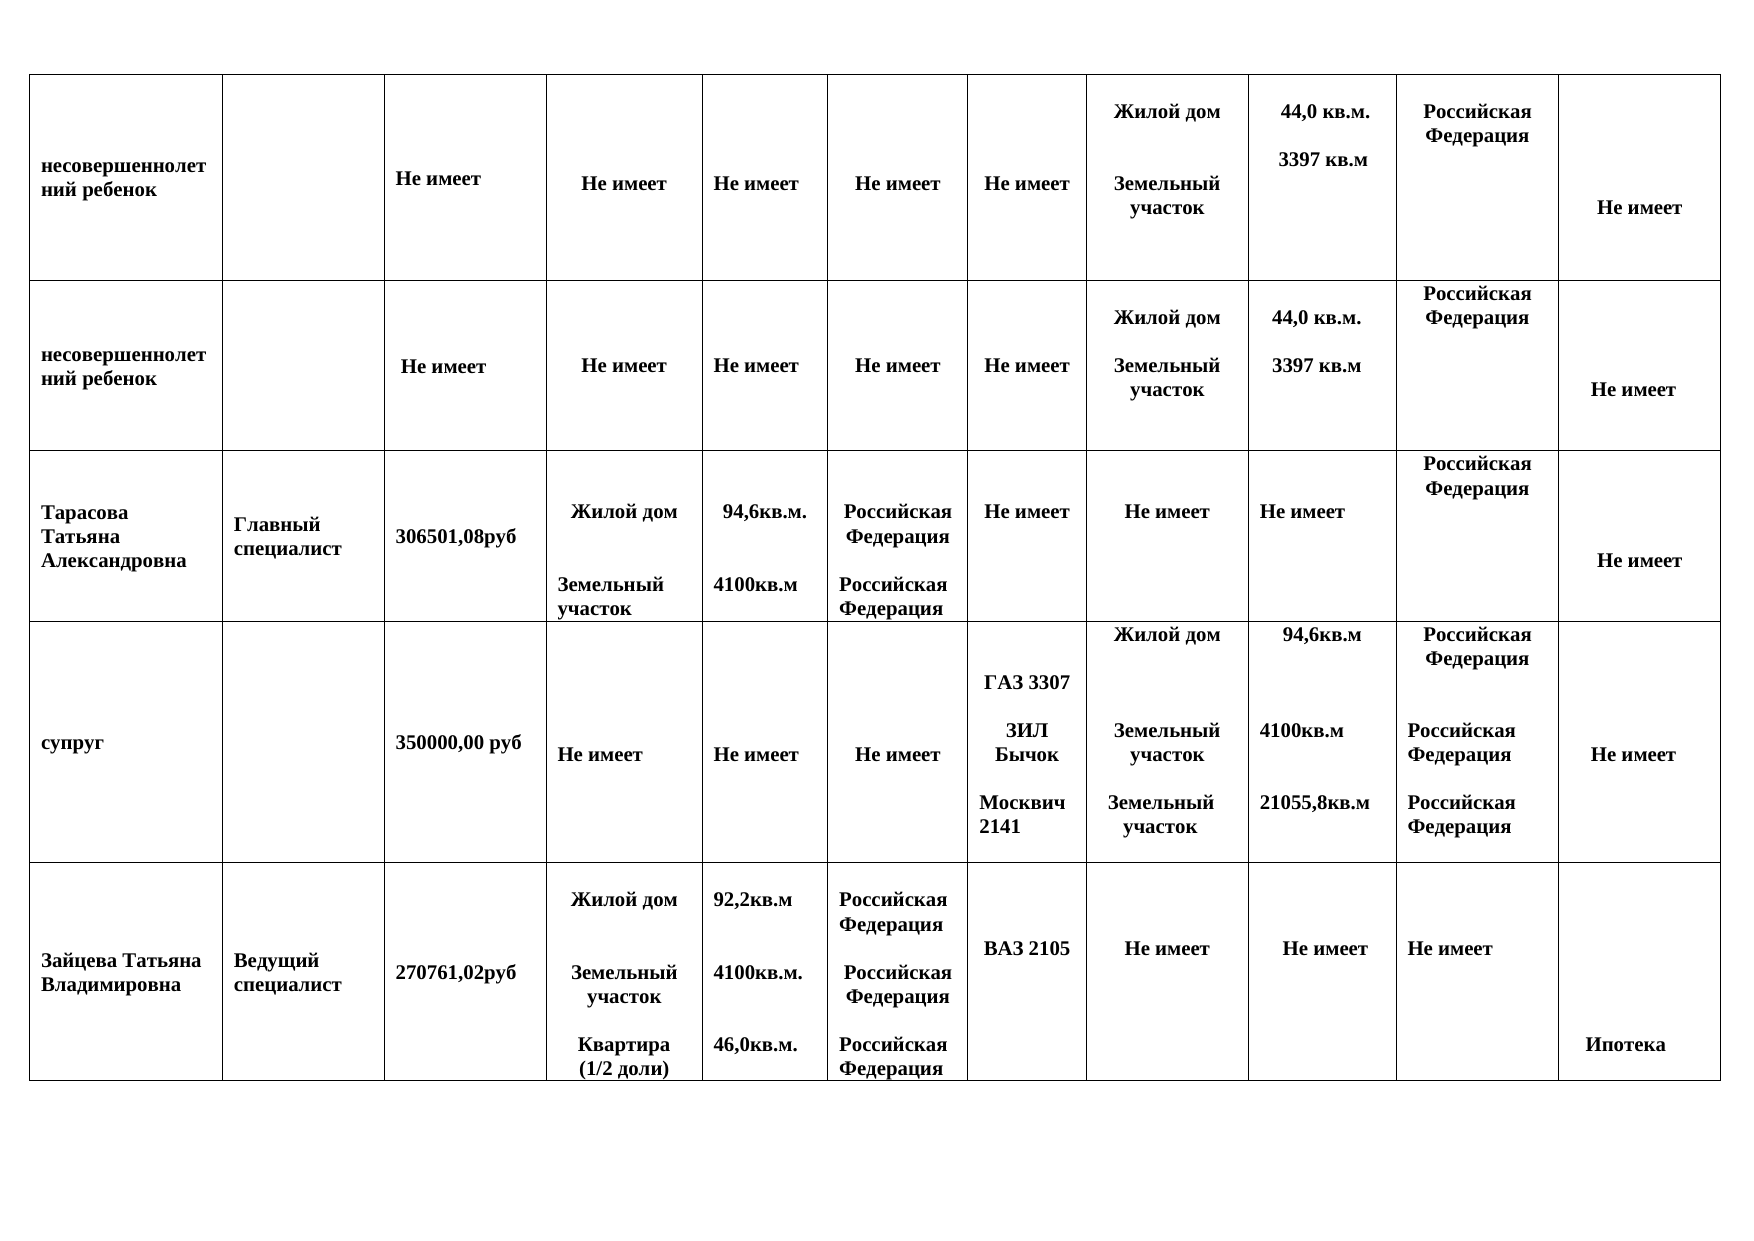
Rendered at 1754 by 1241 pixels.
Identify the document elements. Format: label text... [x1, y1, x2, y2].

table_cell Не имеет [968, 451, 1086, 621]
table_cell Не имеет [547, 281, 702, 450]
table_cell ГАЗ 3307 ЗИЛ Бычок Москвич 2141 [968, 622, 1086, 862]
table_cell Зайцева Татьяна Владимировна [30, 863, 222, 1080]
table_cell Не имеет [968, 75, 1086, 280]
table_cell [1249, 75, 1396, 280]
table_cell Не имеет [385, 281, 546, 450]
table_cell Не имеет [828, 281, 967, 450]
table_cell Жилой дом Земельный участок [1087, 281, 1248, 450]
table_cell Не имеет [703, 75, 827, 280]
table_cell [223, 622, 384, 862]
table_cell Не имеет [547, 75, 702, 280]
table_cell Не имеет [547, 622, 702, 862]
table_cell Жилой дом Земельный участок Квартира (1/2 доли) [547, 863, 702, 1080]
table_cell Не имеет [1249, 863, 1396, 1080]
table_cell 94,6кв.м 4100кв.м 21055,8кв.м [1249, 622, 1396, 862]
table_cell ВАЗ 2105 [968, 863, 1086, 1080]
table_cell Не имеет [828, 622, 967, 862]
table_cell Российская Федерация [1397, 281, 1558, 450]
table_cell Не имеет [828, 75, 967, 280]
table_cell 94,6кв.м. 4100кв.м [703, 451, 827, 621]
table_cell Не имеет [1559, 75, 1720, 280]
table_cell Не имеет [1087, 451, 1248, 621]
table_cell Не имеет [703, 622, 827, 862]
table_cell Не имеет [385, 75, 546, 280]
table_cell Не имеет [1559, 451, 1720, 621]
table_cell 306501,08руб [385, 451, 546, 621]
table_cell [1087, 75, 1248, 280]
table_cell Не имеет [703, 281, 827, 450]
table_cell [1397, 75, 1558, 280]
table_cell 270761,02руб [385, 863, 546, 1080]
table_cell 44,0 кв.м. 3397 кв.м [1249, 281, 1396, 450]
table_cell Российская Федерация Российская Федерация Российская Федерация [1397, 622, 1558, 862]
table_cell 92,2кв.м 4100кв.м. 46,0кв.м. [703, 863, 827, 1080]
table_cell несовершеннолетний ребенок [30, 281, 222, 450]
table_cell Ипотека [1559, 863, 1720, 1080]
table_cell [223, 281, 384, 450]
table_cell Не имеет [1559, 622, 1720, 862]
table_cell несовершеннолетний ребенок [30, 75, 222, 280]
table_cell [223, 75, 384, 280]
table_cell супруг [30, 622, 222, 862]
table_cell Не имеет [1397, 863, 1558, 1080]
table_cell Жилой дом Земельный участок [547, 451, 702, 621]
table_cell Главный специалист [223, 451, 384, 621]
table_cell Не имеет [1087, 863, 1248, 1080]
table_cell Не имеет [1249, 451, 1396, 621]
table_cell Не имеет [1559, 281, 1720, 450]
table_cell Российская Федерация Российская Федерация [828, 451, 967, 621]
table_cell Жилой дом Земельный участок Земельный участок [1087, 622, 1248, 862]
table_cell Российская Федерация Российская Федерация Российская Федерация [828, 863, 967, 1080]
table_cell Тарасова Татьяна Александровна [30, 451, 222, 621]
table_cell Не имеет [968, 281, 1086, 450]
table_cell 350000,00 руб [385, 622, 546, 862]
table_cell Ведущий специалист [223, 863, 384, 1080]
table_cell Российская Федерация [1397, 451, 1558, 621]
